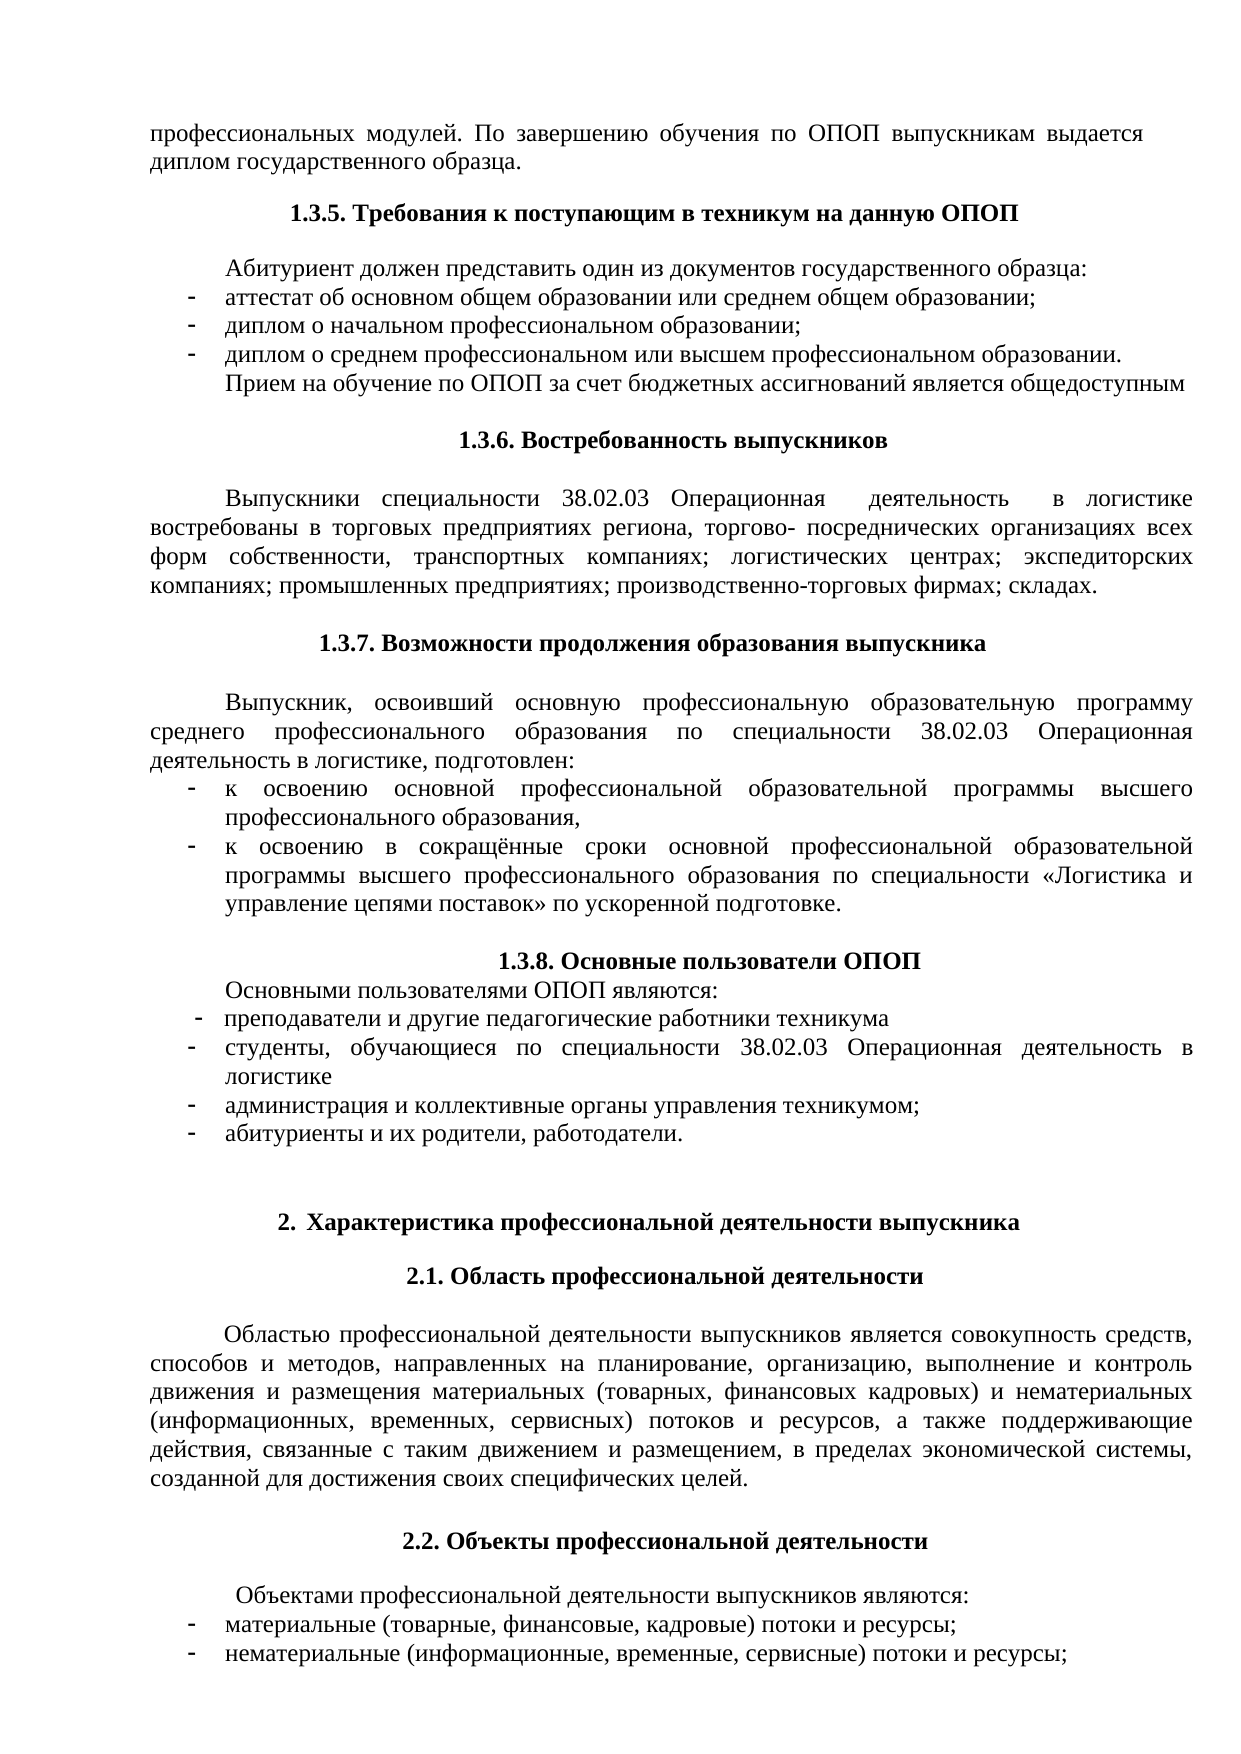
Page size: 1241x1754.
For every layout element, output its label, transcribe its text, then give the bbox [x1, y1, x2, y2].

text 2.1. Область профессиональной деятельности [406, 1261, 1194, 1290]
text 1.3.6. Востребованность выпускников [458, 426, 1194, 454]
text 2.2. Объекты профессиональной деятельности [402, 1526, 1194, 1555]
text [150, 118, 1144, 175]
text Выпускники специальности 38.02.03 Операционная деятельность в логистике востребованы в торговых предприятиях региона, торгово- посреднических организациях всех форм собственности, транспортных компаниях; логистических центрах; экспедиторских компаниях; промышленных предприятиях; производственно-торговых фирмах; складах. [150, 483, 1194, 598]
text 1.3.5. Требования к поступающим в техникум на данную ОПОП [289, 198, 1194, 226]
list студенты, обучающиеся по специальности 38.02.03 Операционная деятельность в логистике [187, 1032, 1194, 1090]
text Абитуриент должен представить один из документов государственного образца: [150, 253, 1194, 282]
text Областью профессиональной деятельности выпускников является совокупность средств, способов и методов, направленных на планирование, организацию, выполнение и контроль движения и размещения материальных (товарных, финансовых кадровых) и нематериальных (информационных, временных, сервисных) потоков и ресурсов, а также поддерживающие действия, связанные с таким движением и размещением, в пределах экономической системы, созданной для достижения своих специфических целей. [150, 1319, 1194, 1491]
text Прием на обучение по ОПОП за счет бюджетных ассигнований является общедоступным [150, 368, 1194, 397]
text 1.3.8. Основные пользователи ОПОП [150, 946, 1194, 975]
list к освоению основной профессиональной образовательной программы высшего профессионального образования, [187, 773, 1194, 831]
list администрация и коллективные органы управления техникумом; [187, 1090, 1194, 1118]
text Выпускник, освоивший основную профессиональную образовательную программу среднего профессионального образования по специальности 38.02.03 Операционная деятельность в логистике, подготовлен: [150, 687, 1194, 773]
list материальные (товарные, финансовые, кадровые) потоки и ресурсы; [187, 1609, 1194, 1638]
list аттестат об основном общем образовании или среднем общем образовании; [187, 282, 1194, 311]
list диплом о среднем профессиональном или высшем профессиональном образовании. [187, 339, 1194, 368]
list к освоению в сокращённые сроки основной профессиональной образовательной программы высшего профессионального образования по специальности «Логистика и управление цепями поставок» по ускоренной подготовке. [187, 831, 1194, 917]
list абитуриенты и их родители, работодатели. [187, 1118, 1194, 1147]
text Основными пользователями ОПОП являются: [150, 975, 1194, 1003]
list преподаватели и другие педагогические работники техникума [194, 1003, 1194, 1032]
list Характеристика профессиональной деятельности выпускника [277, 1207, 1194, 1236]
text 1.3.7. Возможности продолжения образования выпускника [319, 628, 1194, 656]
text Объектами профессиональной деятельности выпускников являются: [235, 1580, 1194, 1609]
list диплом о начальном профессиональном образовании; [187, 311, 1194, 339]
list нематериальные (информационные, временные, сервисные) потоки и ресурсы; [187, 1638, 1194, 1666]
